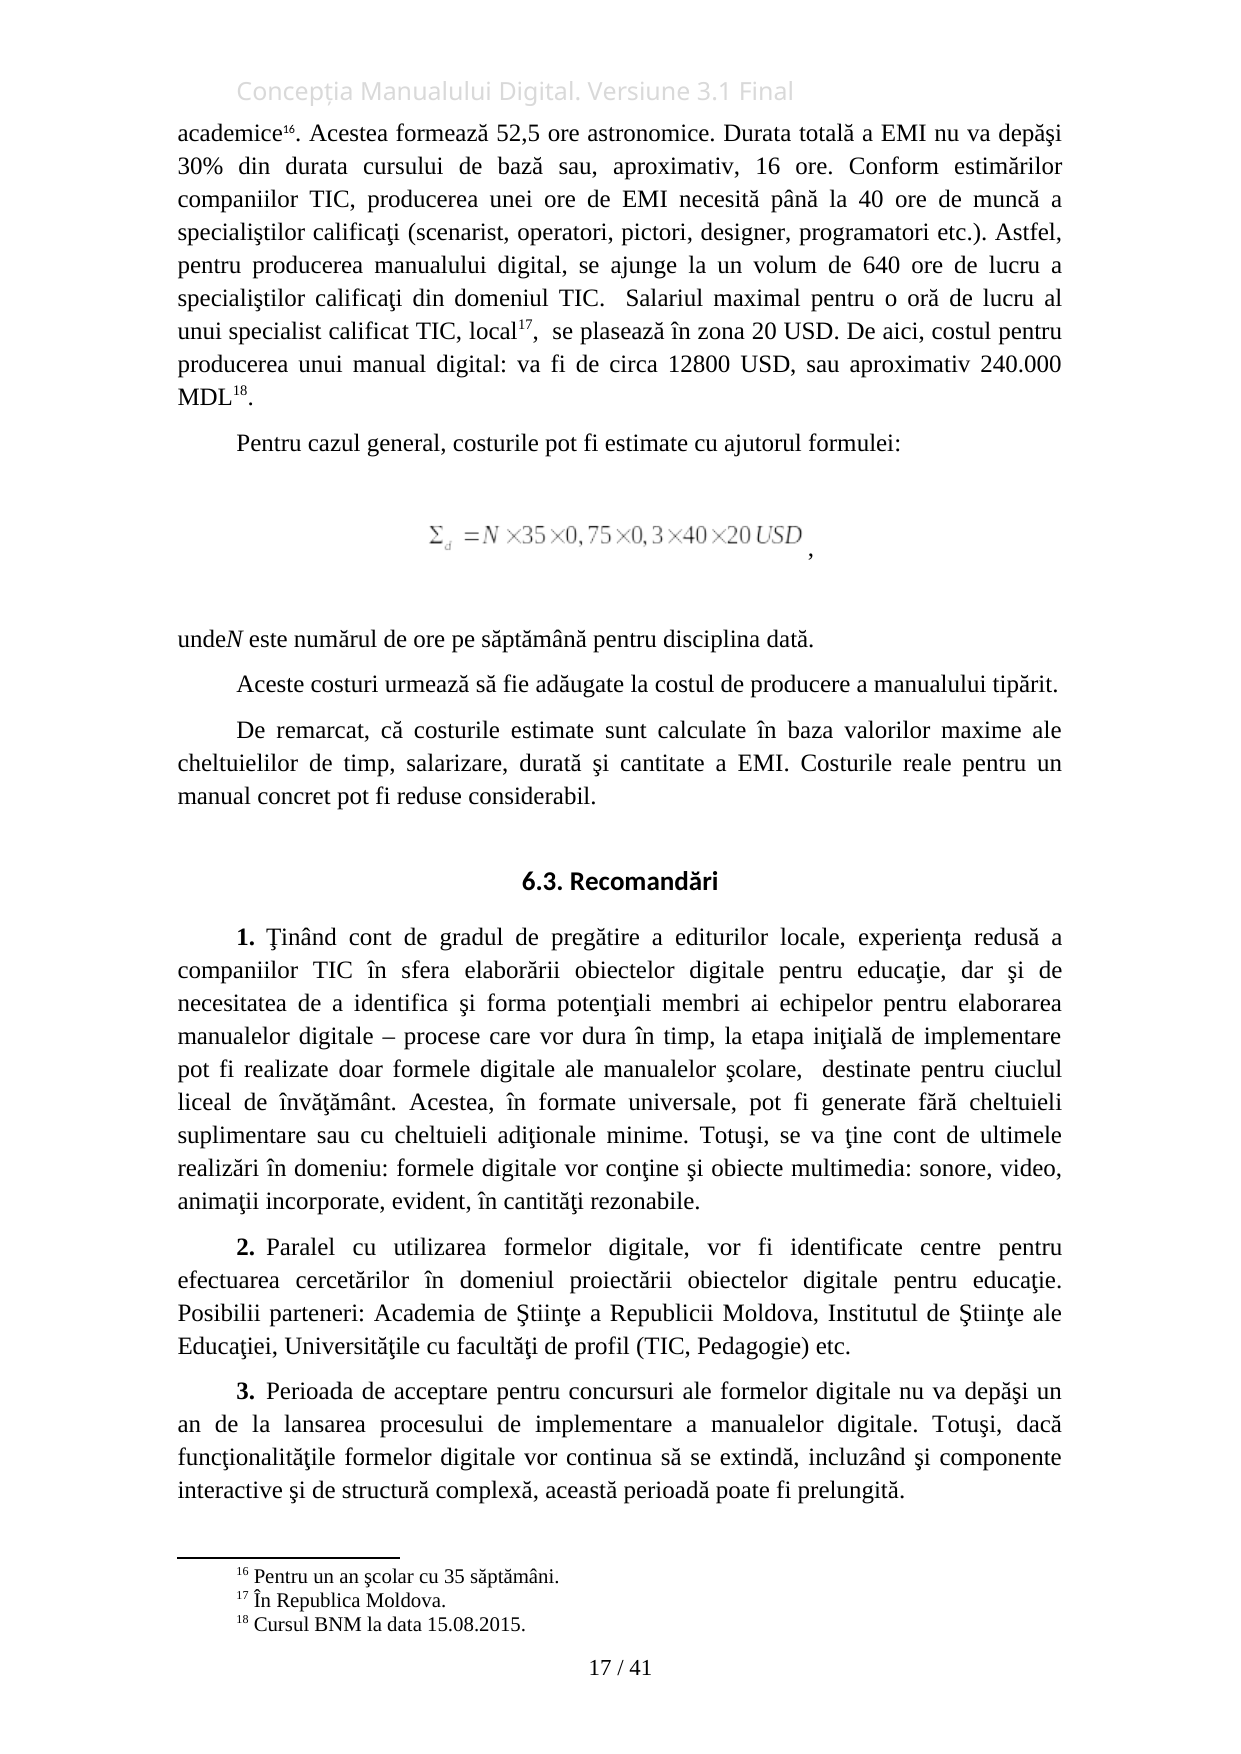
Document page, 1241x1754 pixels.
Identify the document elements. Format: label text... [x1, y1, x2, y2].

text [177, 118, 1063, 411]
list Paralel cu utilizarea formelor digitale, vor fi identificate centre pentru efectuarea cercetărilor în domeniul proiectării obiectelor digitale pentru educaţie. Posibilii parteneri: Academia de Ştiinţe a Republicii Moldova, Institutul de Ştiinţe ale Educaţiei, Universităţile cu facultăţi de profil (TIC, Pedagogie) etc. [177, 1232, 1063, 1360]
text , [177, 519, 1063, 562]
text undeN este numărul de ore pe săptămână pentru disciplina dată. [177, 624, 1063, 653]
list Ţinând cont de gradul de pregătire a editurilor locale, experienţa redusă a companiilor TIC în sfera elaborării obiectelor digitale pentru educaţie, dar şi de necesitatea de a identifica şi forma potenţiali membri ai echipelor pentru elaborarea manualelor digitale – procese care vor dura în timp, la etapa iniţială de implementare pot fi realizate doar formele digitale ale manualelor şcolare, destinate pentru ciuclul liceal de învăţământ. Acestea, în formate universale, pot fi generate fără cheltuieli suplimentare sau cu cheltuieli adiţionale minime. Totuşi, se va ţine cont de ultimele realizări în domeniu: formele digitale vor conţine şi obiecte multimedia: sonore, video, animaţii incorporate, evident, în cantităţi rezonabile. [177, 922, 1063, 1215]
text Pentru cazul general, costurile pot fi estimate cu ajutorul formulei: [177, 428, 1063, 457]
text De remarcat, că costurile estimate sunt calculate în baza valorilor maxime ale cheltuielilor de timp, salarizare, durată şi cantitate a EMI. Costurile reale pentru un manual concret pot fi reduse considerabil. [177, 715, 1063, 810]
subtitle 6.3. Recomandări [236, 864, 1004, 897]
list Perioada de acceptare pentru concursuri ale formelor digitale nu va depăşi un an de la lansarea procesului de implementare a manualelor digitale. Totuşi, dacă funcţionalităţile formelor digitale vor continua să se extindă, incluzând şi componente interactive şi de structură complexă, această perioadă poate fi prelungită. [177, 1376, 1063, 1504]
text Aceste costuri urmează să fie adăugate la costul de producere a manualului tipărit. [177, 669, 1063, 698]
